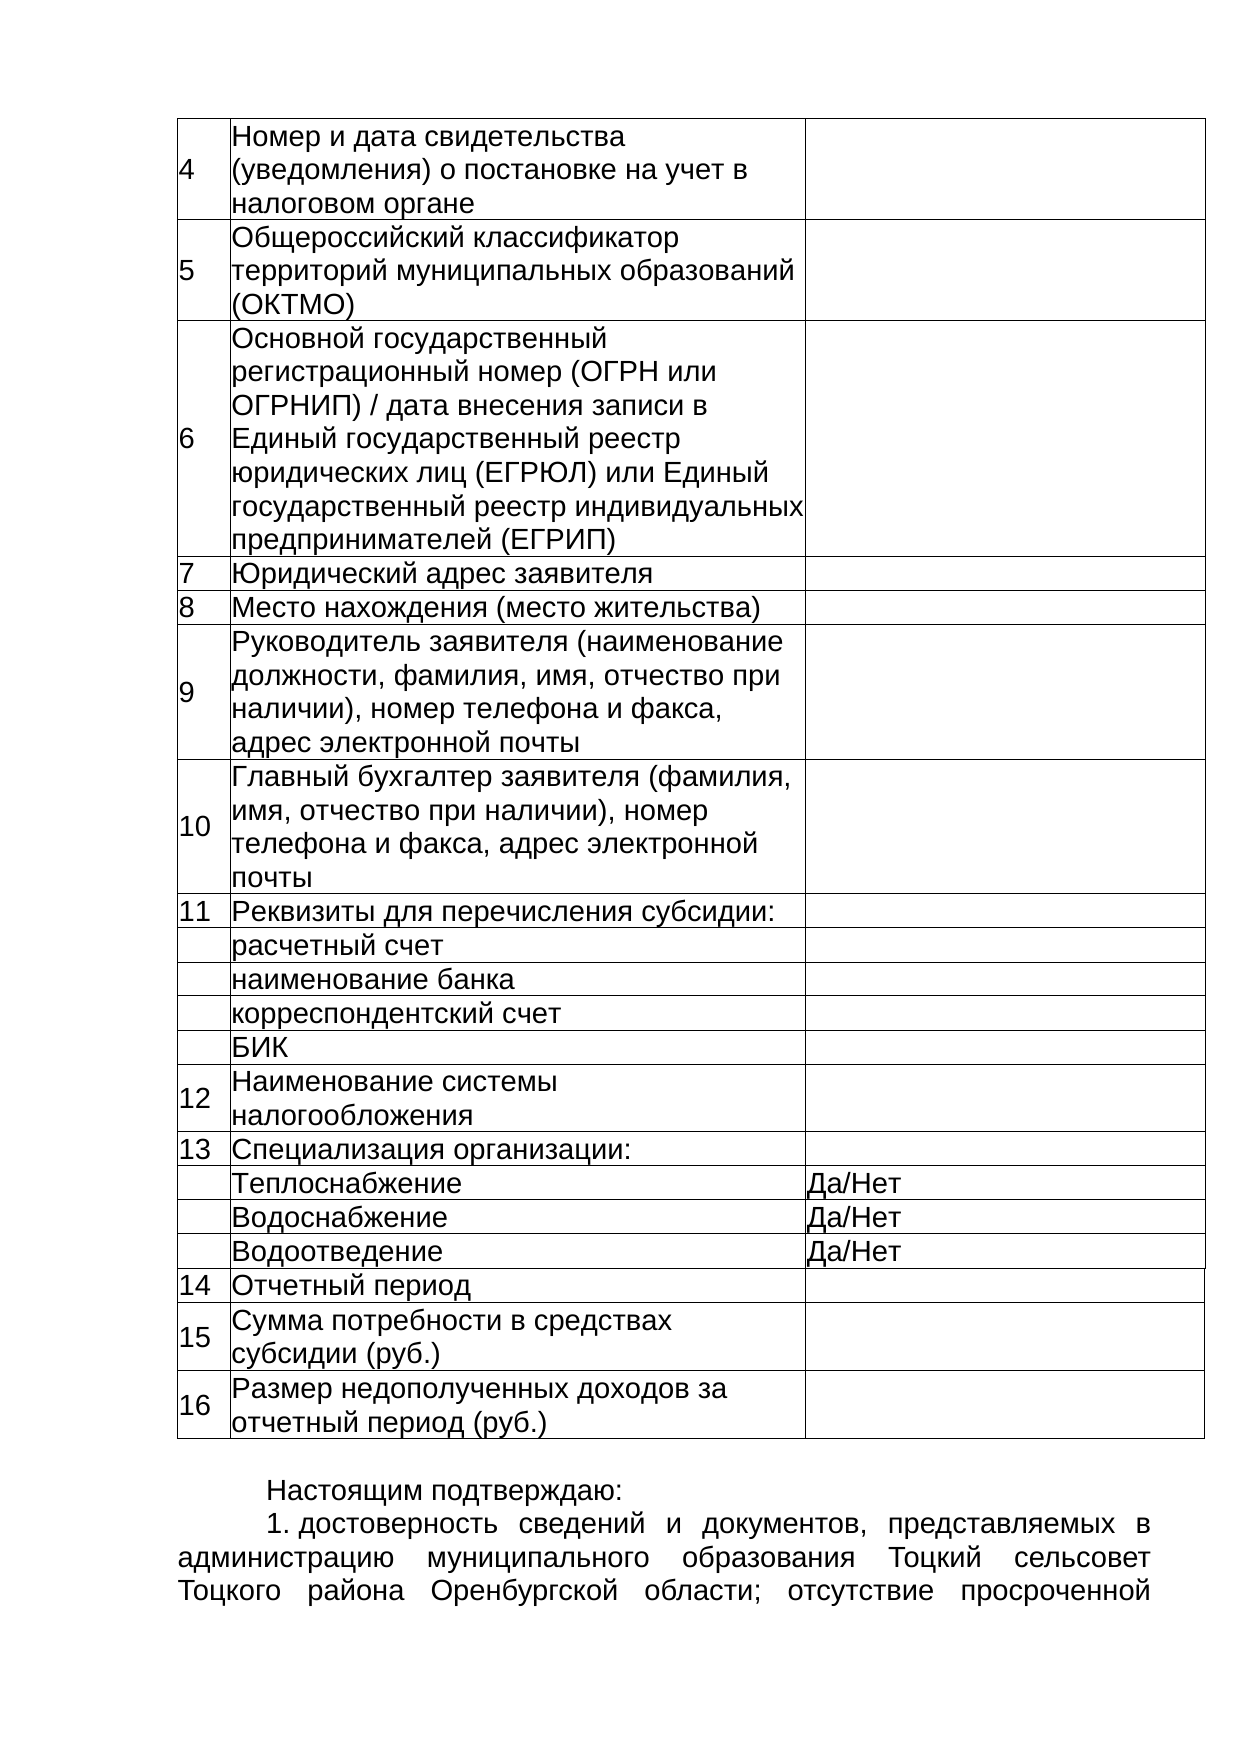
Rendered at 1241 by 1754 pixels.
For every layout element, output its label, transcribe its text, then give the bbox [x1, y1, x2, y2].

table_cell 6 [178, 321, 230, 556]
table_cell [806, 1065, 1205, 1131]
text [177, 1506, 1152, 1607]
table_cell [806, 321, 1205, 556]
table_cell 4 [178, 119, 230, 219]
table_cell 10 [178, 760, 230, 893]
table_cell 15 [178, 1303, 230, 1370]
table_cell [806, 220, 1205, 320]
table_cell 16 [178, 1371, 230, 1438]
table_cell [806, 760, 1205, 893]
text Настоящим подтверждаю: [177, 1473, 1152, 1506]
table_cell [806, 1371, 1204, 1438]
table_cell 9 [178, 625, 230, 758]
table_cell 12 [178, 1065, 230, 1131]
table_cell [806, 119, 1205, 219]
table_cell 5 [178, 220, 230, 320]
table_cell [806, 625, 1205, 758]
table_cell [806, 1303, 1204, 1370]
